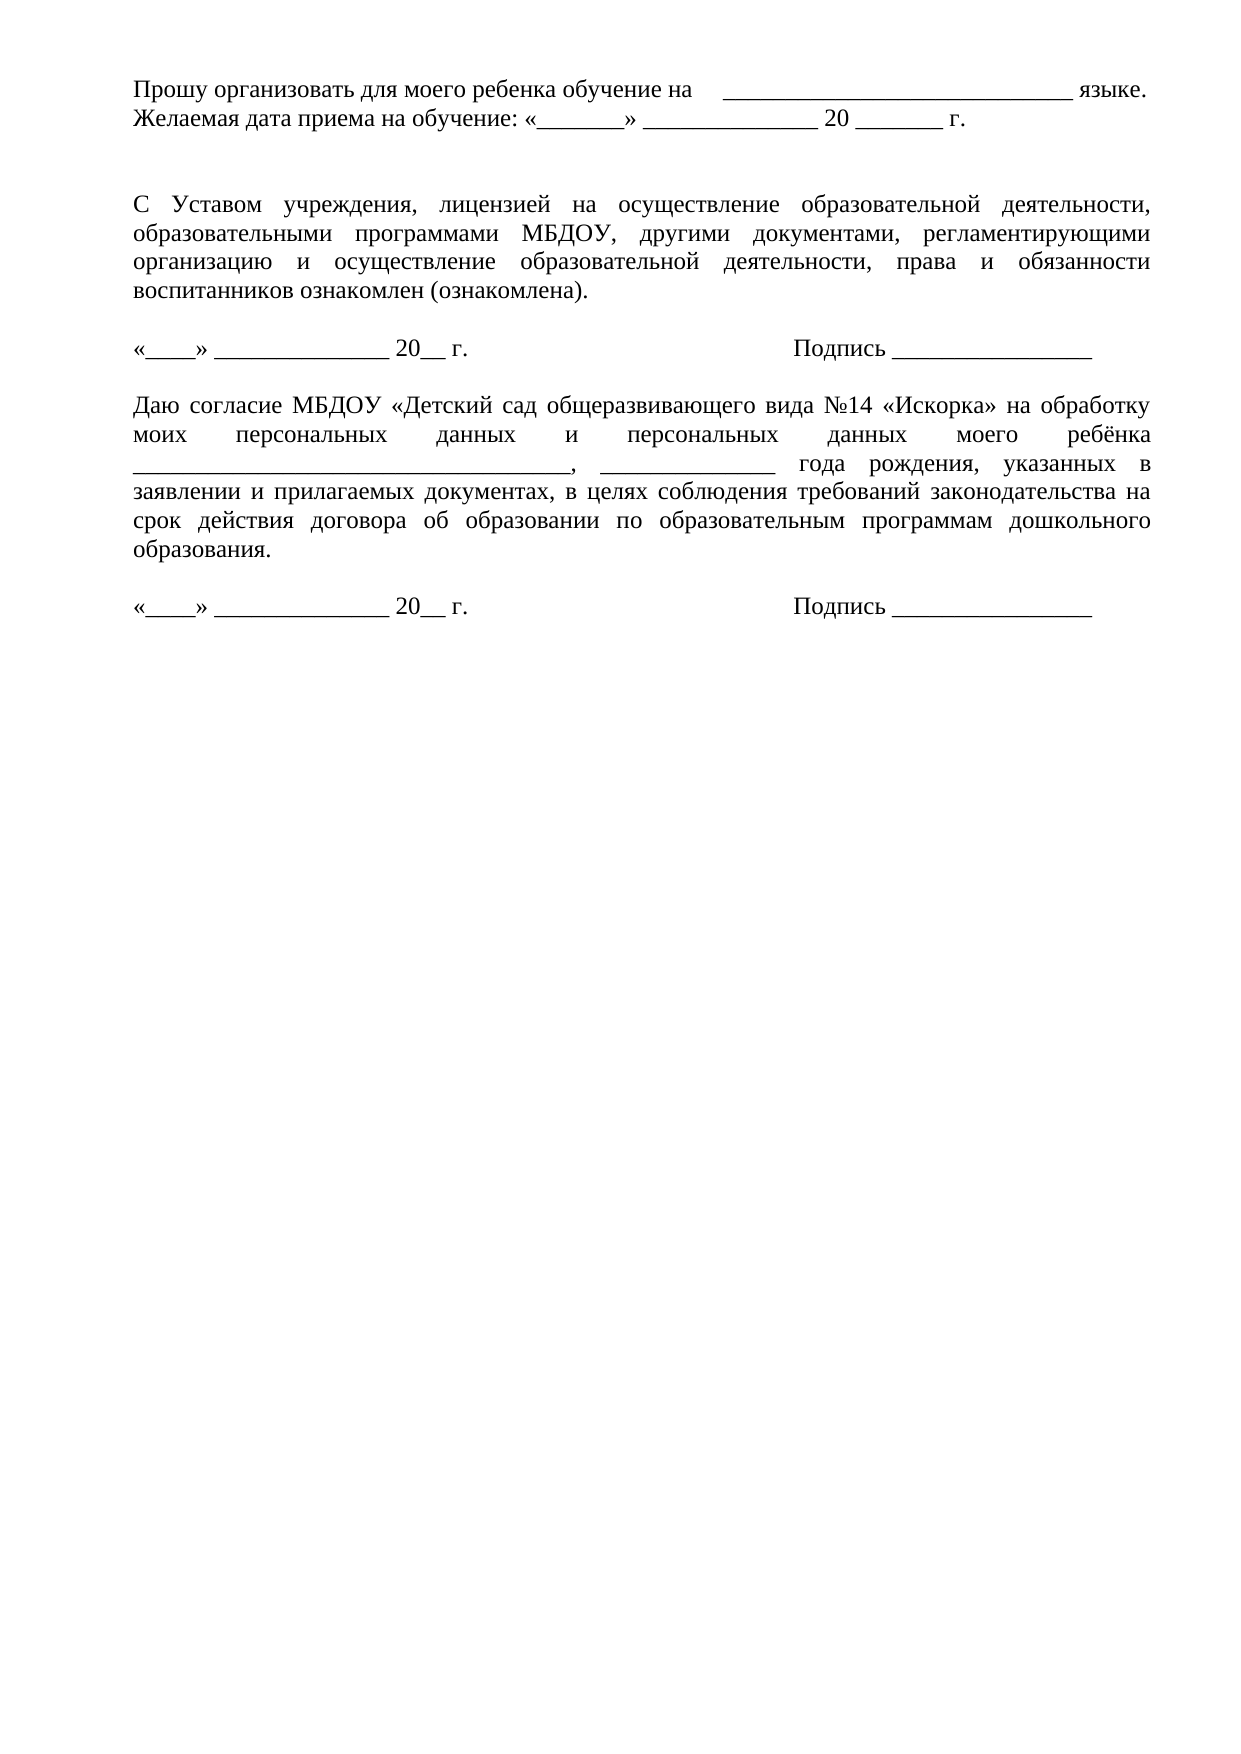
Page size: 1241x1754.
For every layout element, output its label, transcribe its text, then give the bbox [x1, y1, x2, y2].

text Прошу организовать для моего ребенка обучение на ____________________________ языке. [133, 74, 1152, 103]
text Даю согласие МБДОУ «Детский сад общеразвивающего вида №14 «Искорка» на обработку моих персональных данных и персональных данных моего ребёнка ___________________________________, ______________ года рождения, указанных в заявлении и прилагаемых документах, в целях соблюдения требований законодательства на срок действия договора об образовании по образовательным программам дошкольного образования. [133, 390, 1152, 563]
text «____» ______________ 20__ г. Подпись ________________ [133, 591, 1152, 620]
text Желаемая дата приема на обучение: «_______» ______________ 20 _______ г. [133, 103, 1152, 131]
text С Уставом учреждения, лицензией на осуществление образовательной деятельности, образовательными программами МБДОУ, другими документами, регламентирующими организацию и осуществление образовательной деятельности, права и обязанности воспитанников ознакомлен (ознакомлена). [133, 189, 1152, 304]
text «____» ______________ 20__ г. Подпись ________________ [133, 333, 1152, 361]
